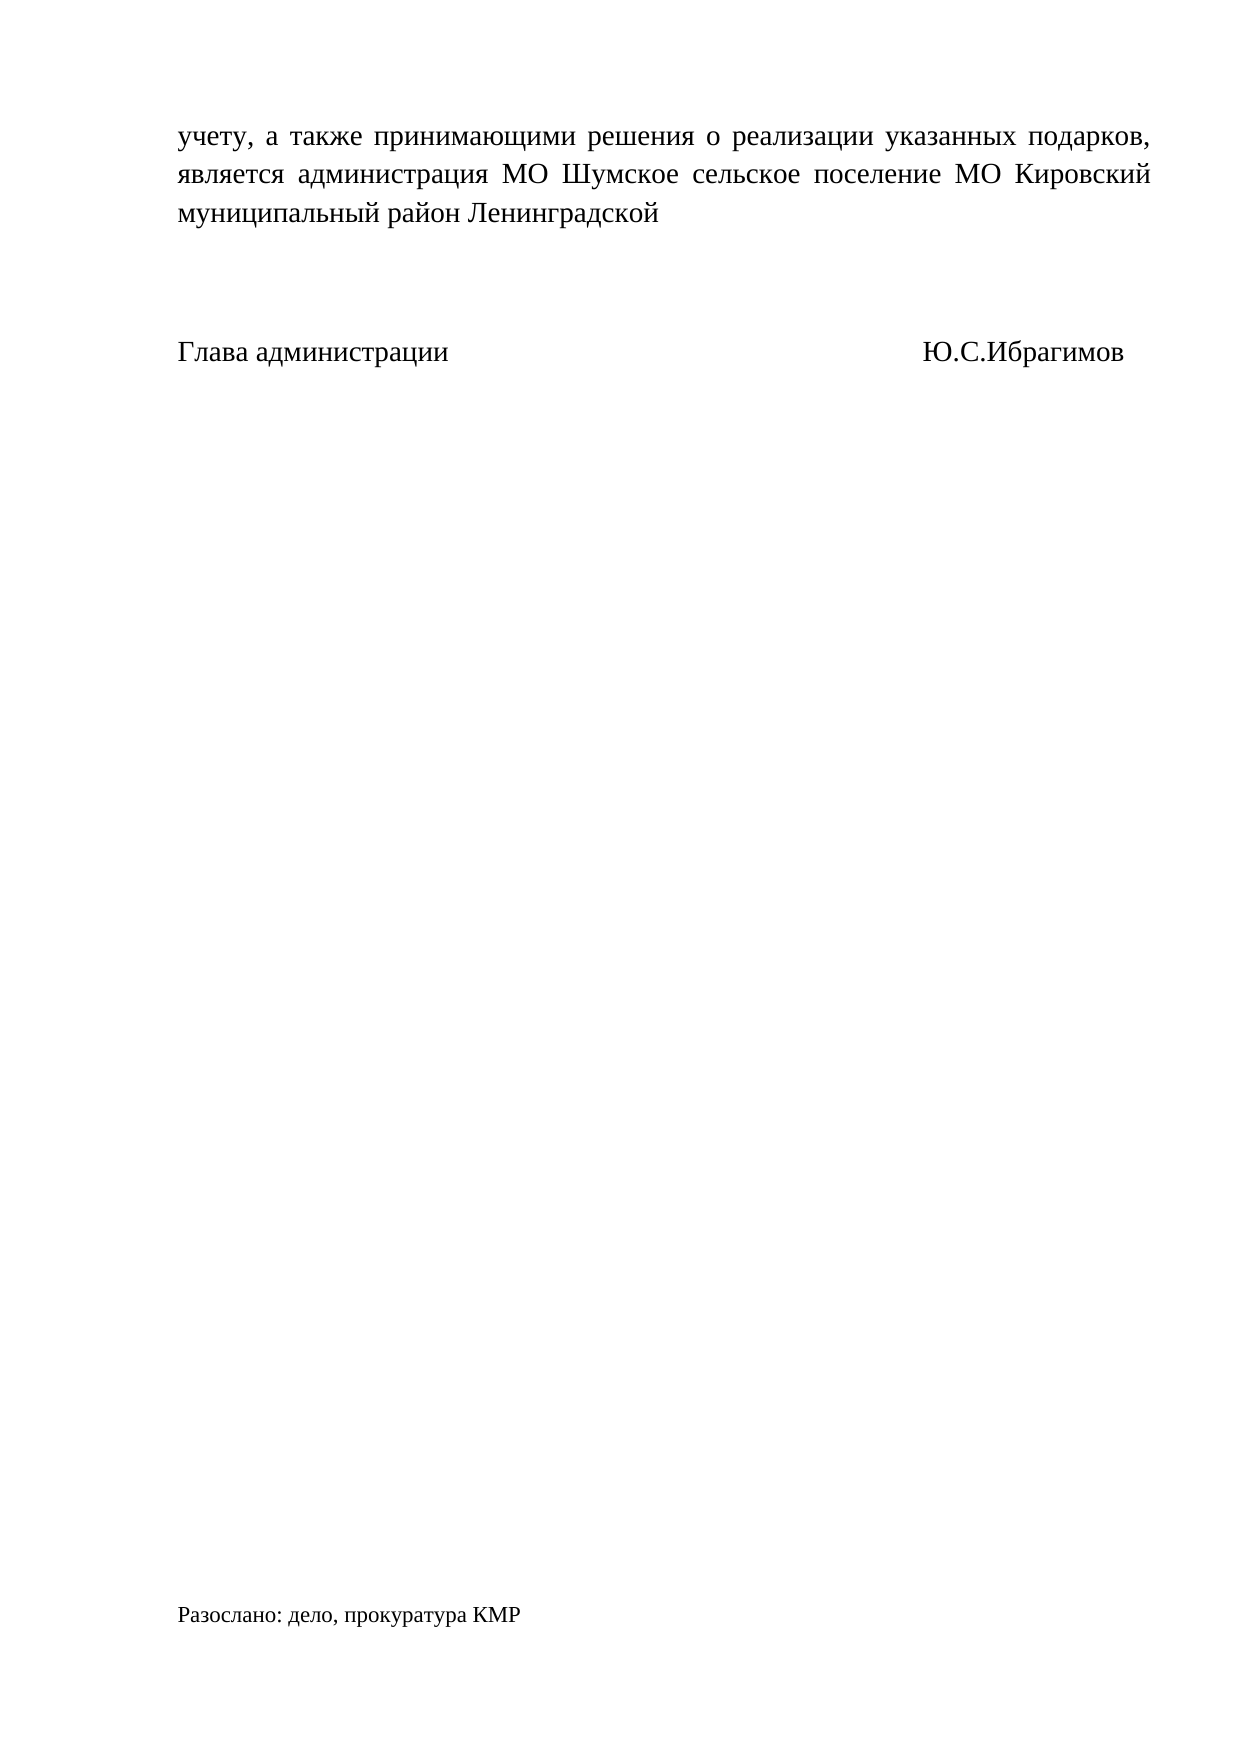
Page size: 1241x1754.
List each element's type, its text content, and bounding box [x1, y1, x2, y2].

text Разослано: дело, прокуратура КМР [177, 1601, 1152, 1628]
text Глава администрации Ю.С.Ибрагимов [177, 334, 1152, 368]
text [177, 118, 1152, 229]
